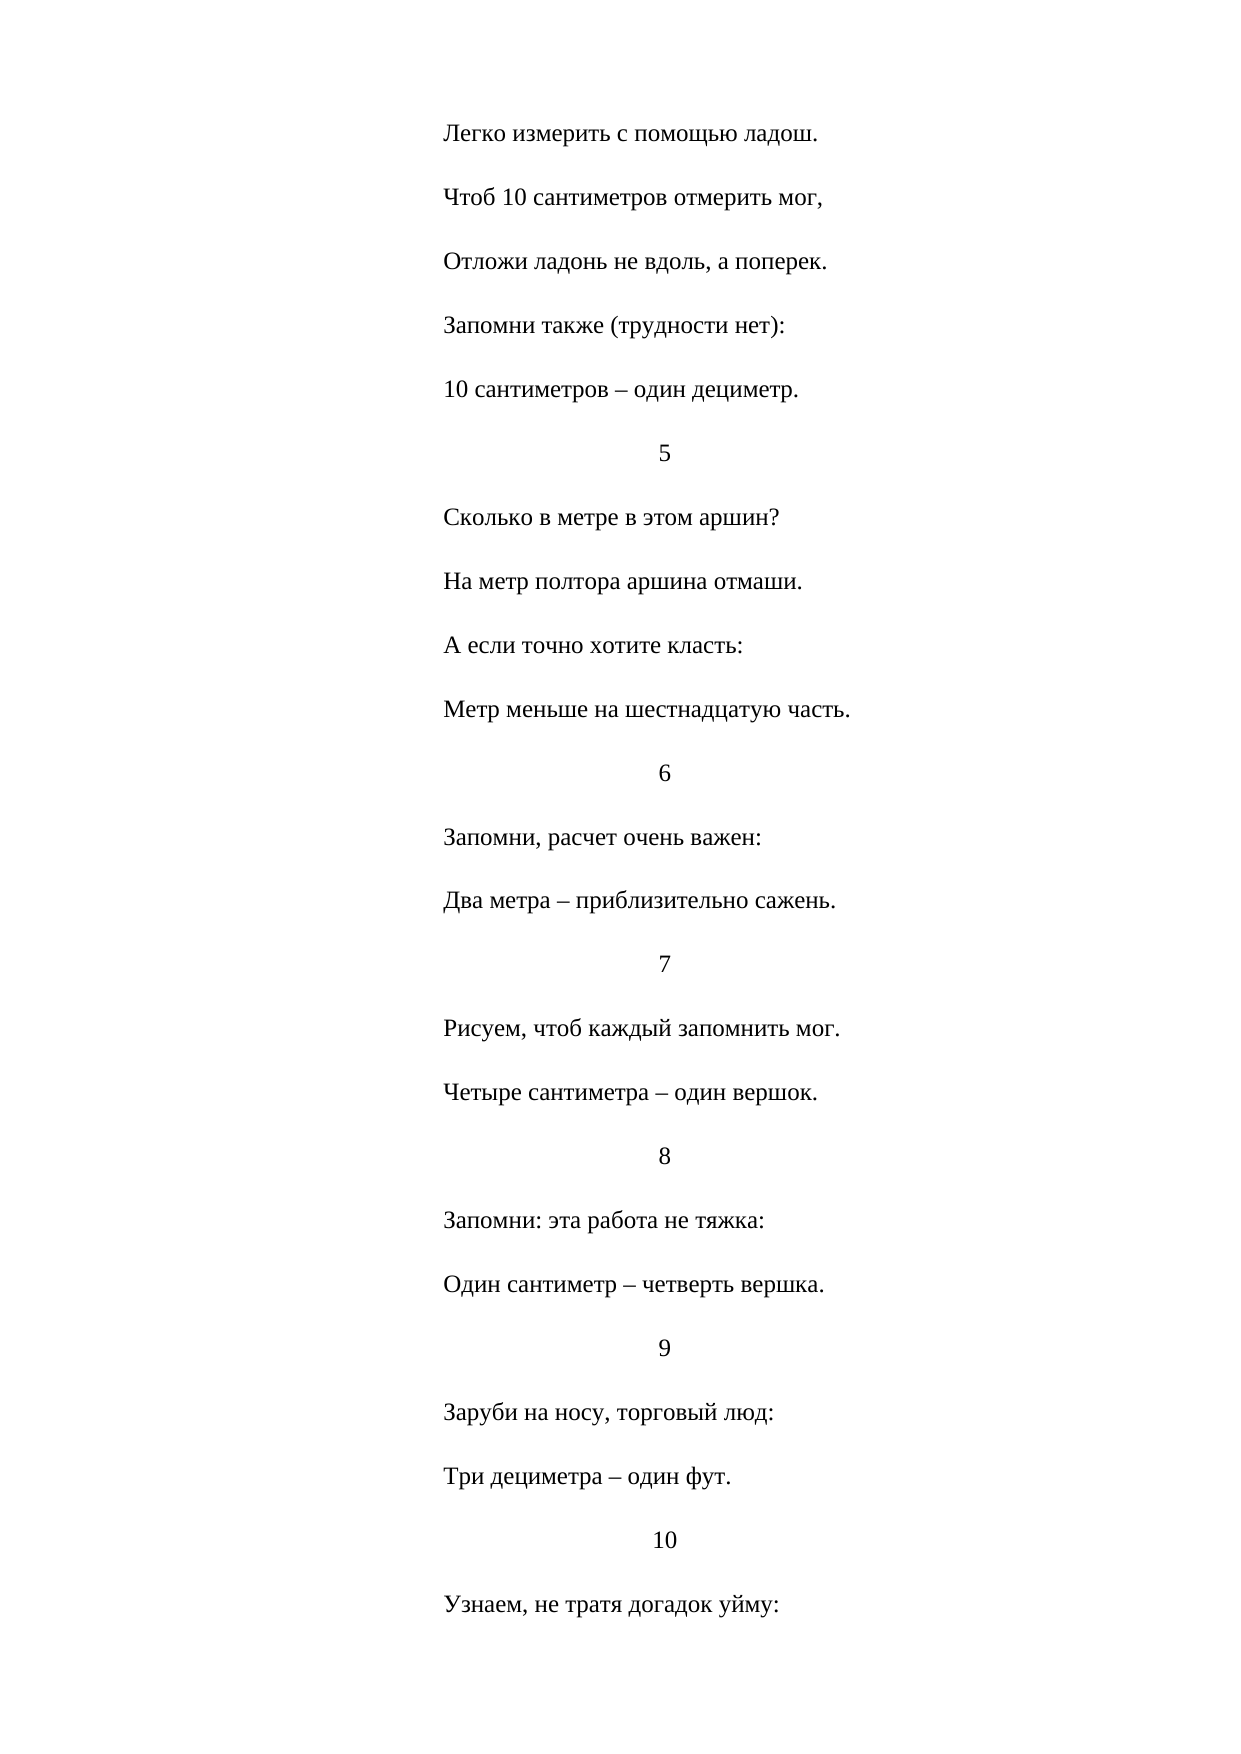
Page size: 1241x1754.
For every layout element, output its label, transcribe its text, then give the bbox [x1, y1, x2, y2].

text Метр меньше на шестнадцатую часть. [177, 694, 1152, 722]
text 7 [177, 949, 1152, 978]
text 5 [177, 438, 1152, 467]
text Четыре сантиметра – один вершок. [177, 1077, 1152, 1106]
text – один дециметр. [177, 374, 1152, 403]
text Один сантиметр – четверть вершка. [177, 1269, 1152, 1298]
text На метр полтора аршина отмаши. [177, 566, 1152, 594]
text А если точно хотите класть: [177, 630, 1152, 658]
text Сколько в метре в этом аршин? [177, 502, 1152, 531]
text Чтоб отмерить мог, [177, 182, 1152, 211]
text Запомни, расчет очень важен: [177, 822, 1152, 850]
text Заруби на носу, торговый люд: [177, 1397, 1152, 1426]
text Отложи ладонь не вдоль, а поперек. [177, 246, 1152, 275]
text 6 [177, 758, 1152, 786]
text 9 [177, 1333, 1152, 1362]
text Легко измерить с помощью ладош. [177, 118, 1152, 147]
text Три дециметра – один фут. [177, 1461, 1152, 1490]
text 8 [177, 1141, 1152, 1170]
text Два метра – приблизительно сажень. [177, 886, 1152, 914]
text Запомни также (трудности нет): [177, 310, 1152, 339]
text Запомни: эта работа не тяжка: [177, 1205, 1152, 1234]
text Узнаем, не тратя догадок уйму: [177, 1589, 1152, 1618]
text Рисуем, чтоб каждый запомнить мог. [177, 1013, 1152, 1042]
text 10 [177, 1525, 1152, 1554]
